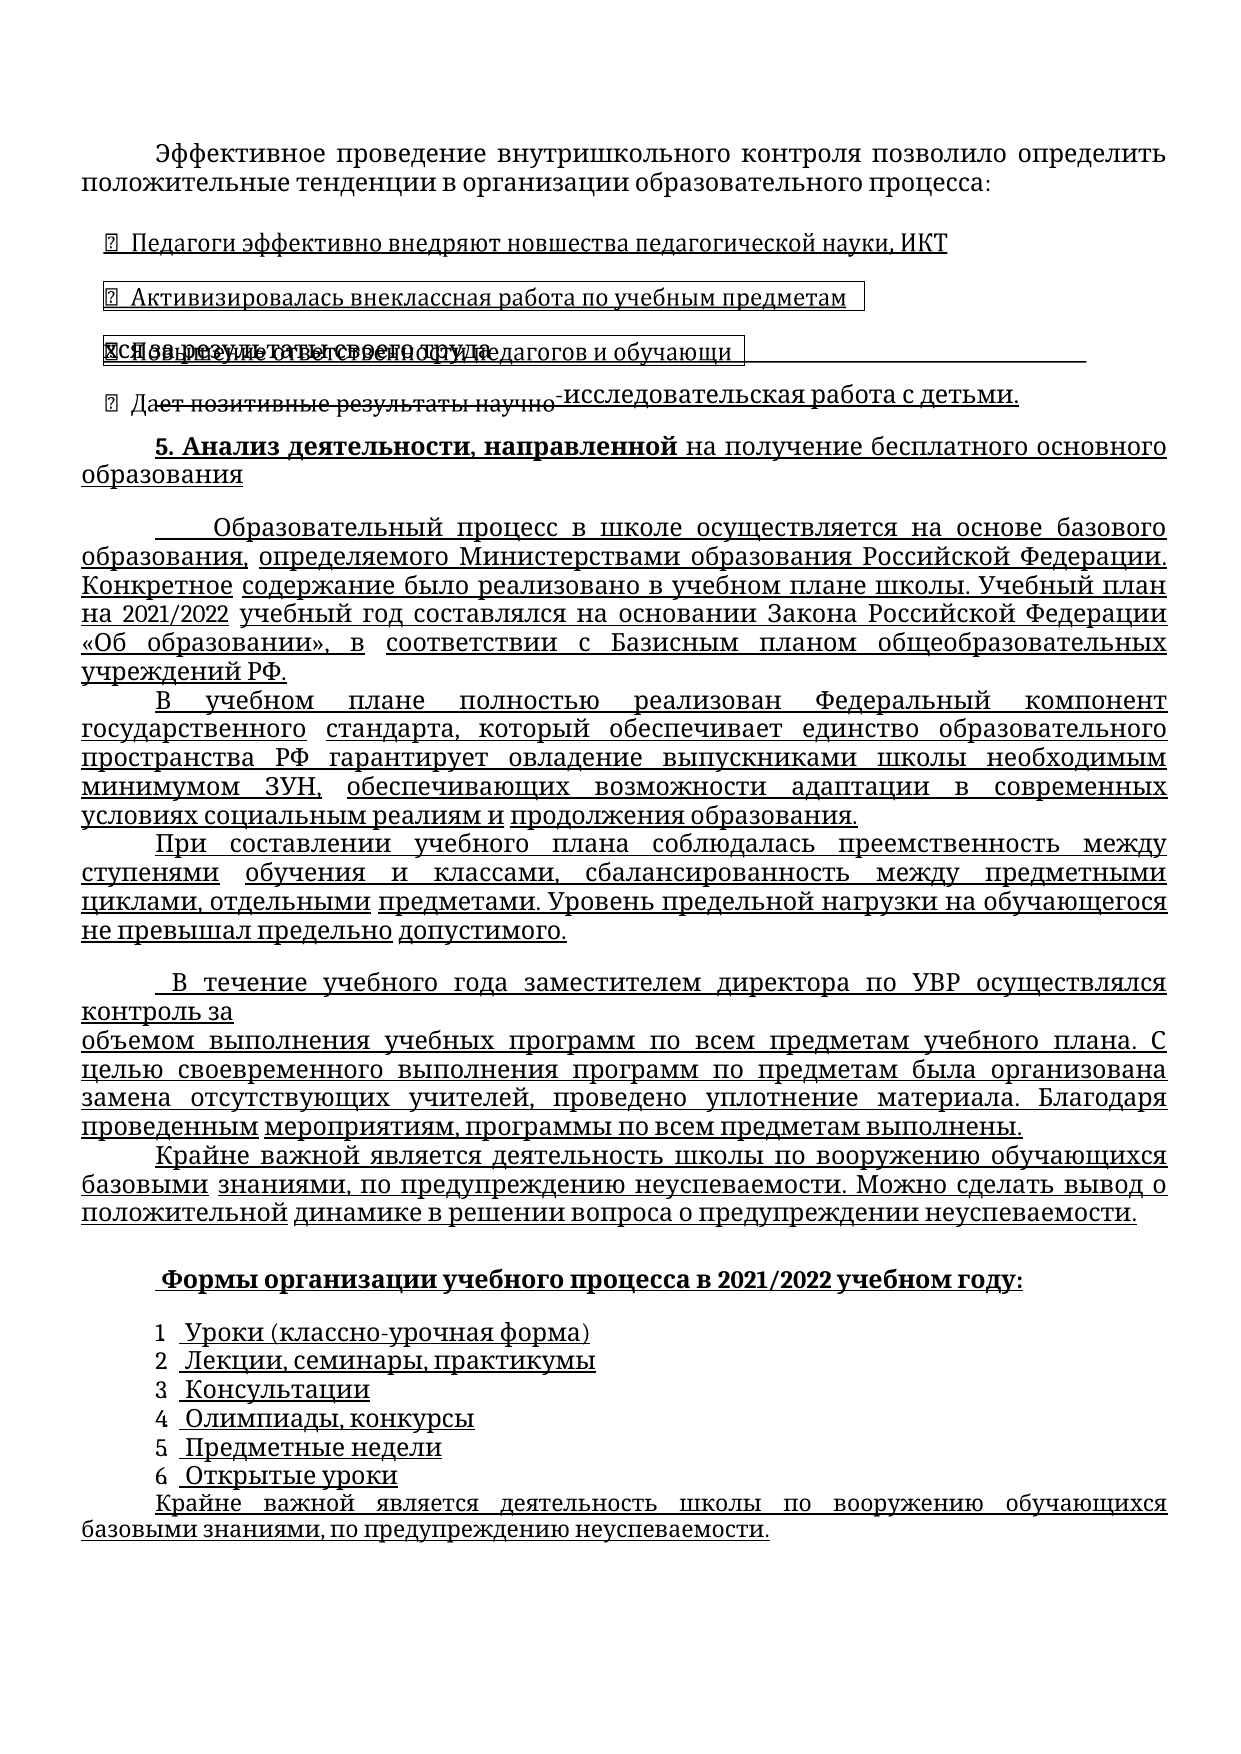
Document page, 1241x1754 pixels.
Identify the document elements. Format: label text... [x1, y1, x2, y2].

text Крайне важной является деятельность школы по вооружению обучающихся базовыми знаниями, по предупреждению неуспеваемости. Можно сделать вывод о положительной динамике в решении вопроса о предупреждении неуспеваемости. [81, 1142, 1167, 1228]
list Предметные недели [81, 1433, 1167, 1462]
text Эффективное проведение внутришкольного контроля позволило определить положительные тенденции в организации образовательного процесса: [81, 140, 1167, 198]
text объемом выполнения учебных программ по всем предметам учебного плана. С целью своевременного выполнения программ по предметам была организована замена отсутствующих учителей, проведено уплотнение материала. Благодаря проведенным мероприятиям, программы по всем предметам выполнены. [81, 1081, 1167, 1109]
list Лекции, семинары, практикумы [81, 1347, 1167, 1376]
picture [103, 410, 568, 417]
text В учебном плане полностью реализован Федеральный компонент государственного стандарта, который обеспечивает единство образовательного пространства РФ гарантирует овладение выпускниками школы необходимым минимумом ЗУН, обеспечивающих возможности адаптации в современных условиях социальным реалиям и продолжения образования. [81, 770, 1167, 830]
picture [467, 346, 472, 357]
list Олимпиады, конкурсы [81, 1405, 1167, 1433]
subtitle 5. Анализ деятельности, направленной на получение бесплатного основного образования [81, 433, 1167, 490]
subtitle Формы организации учебного процесса в 2021/2022 учебном году: [81, 1266, 1167, 1294]
picture [103, 226, 966, 257]
list Уроки (классно-урочная форма) [81, 1318, 1167, 1347]
picture [104, 336, 744, 361]
text объемом выполнения учебных программ по всем предметам учебного плана. С целью своевременного выполнения программ по предметам была организована замена отсутствующих учителей, проведено уплотнение материала. Благодаря проведенным мероприятиям, программы по всем предметам выполнены. [81, 1027, 1167, 1051]
list Крайне важной является деятельность школы по вооружению обучающихся базовыми знаниями, по предупреждению неуспеваемости. [81, 1491, 1167, 1544]
picture [104, 346, 109, 357]
text объемом выполнения учебных программ по всем предметам учебного плана. С целью своевременного выполнения программ по предметам была организована замена отсутствующих учителей, проведено уплотнение материала. Благодаря проведенным мероприятиям, программы по всем предметам выполнены. [81, 1053, 1167, 1080]
text -исследовательская работа с детьми. [81, 381, 1167, 410]
picture [104, 282, 864, 310]
text В учебном плане полностью реализован Федеральный компонент государственного стандарта, который обеспечивает единство образовательного пространства РФ гарантирует овладение выпускниками школы необходимым минимумом ЗУН, обеспечивающих возможности адаптации в современных условиях социальным реалиям и продолжения образования. [81, 687, 1167, 768]
text объемом выполнения учебных программ по всем предметам учебного плана. С целью своевременного выполнения программ по предметам была организована замена отсутствующих учителей, проведено уплотнение материала. Благодаря проведенным мероприятиям, программы по всем предметам выполнены. [81, 1110, 1167, 1142]
text Образовательный процесс в школе осуществляется на основе базового образования, определяемого Министерствами образования Российской Федерации. Конкретное содержание было реализовано в учебном плане школы. Учебный план на 2021/2022 учебный год составлялся на основании Закона Российской Федерации «Об образовании», в соответствии с Базисным планом общеобразовательных учреждений РФ. [81, 514, 1167, 687]
text В течение учебного года заместителем директора по УВР осуществлялся контроль за [81, 969, 1167, 1027]
list Открытые уроки [81, 1462, 1167, 1491]
list Консультации [81, 1376, 1167, 1405]
text При составлении учебного плана соблюдалась преемственность между ступенями обучения и классами, сбалансированность между предметными циклами, отдельными предметами. Уровень предельной нагрузки на обучающегося не превышал предельно допустимого. [81, 830, 1167, 945]
